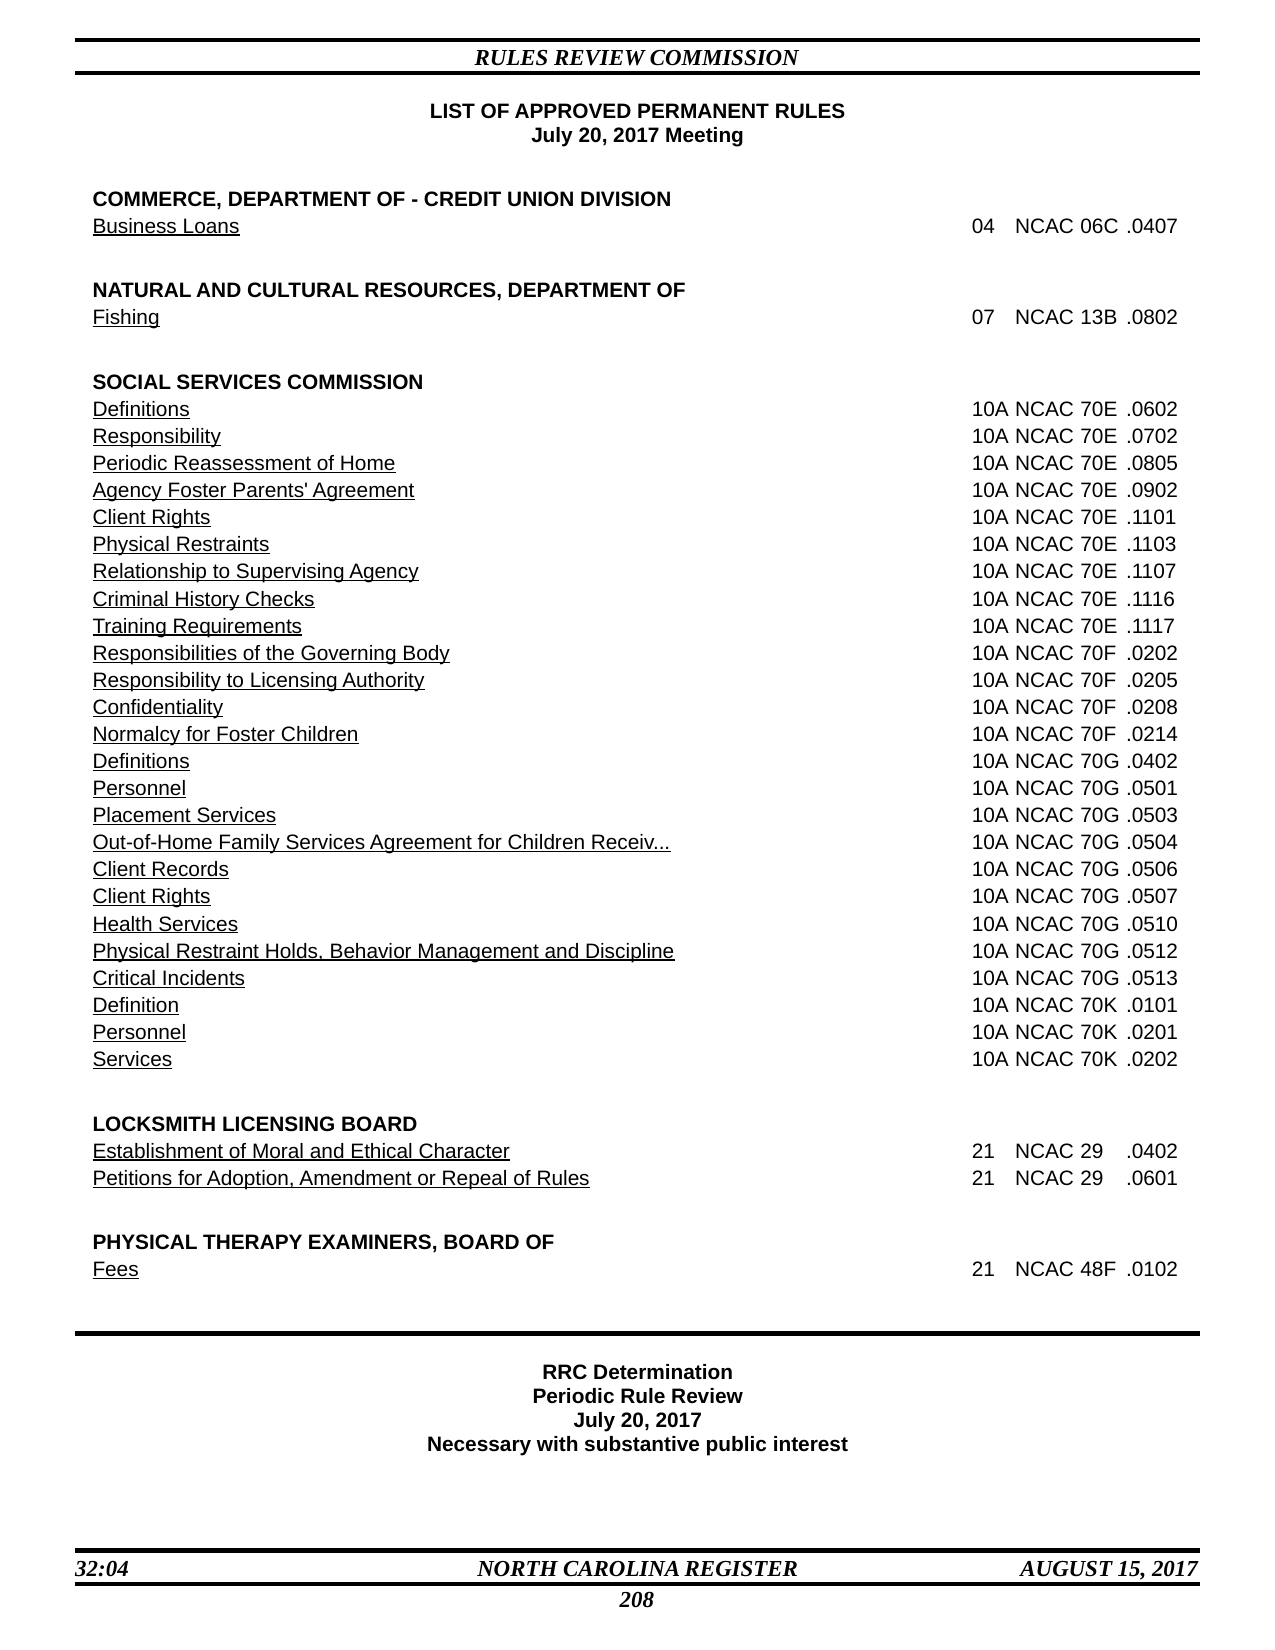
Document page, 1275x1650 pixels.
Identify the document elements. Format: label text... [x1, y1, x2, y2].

text July 20, 2017 [75, 1407, 1200, 1431]
text Necessary with substantive public interest [75, 1431, 1200, 1455]
text RRC Determination Periodic Rule Review [75, 1359, 1200, 1407]
table_header List of Approved Permanent Rules July 20, 2017 Meeting [75, 99, 1200, 1283]
